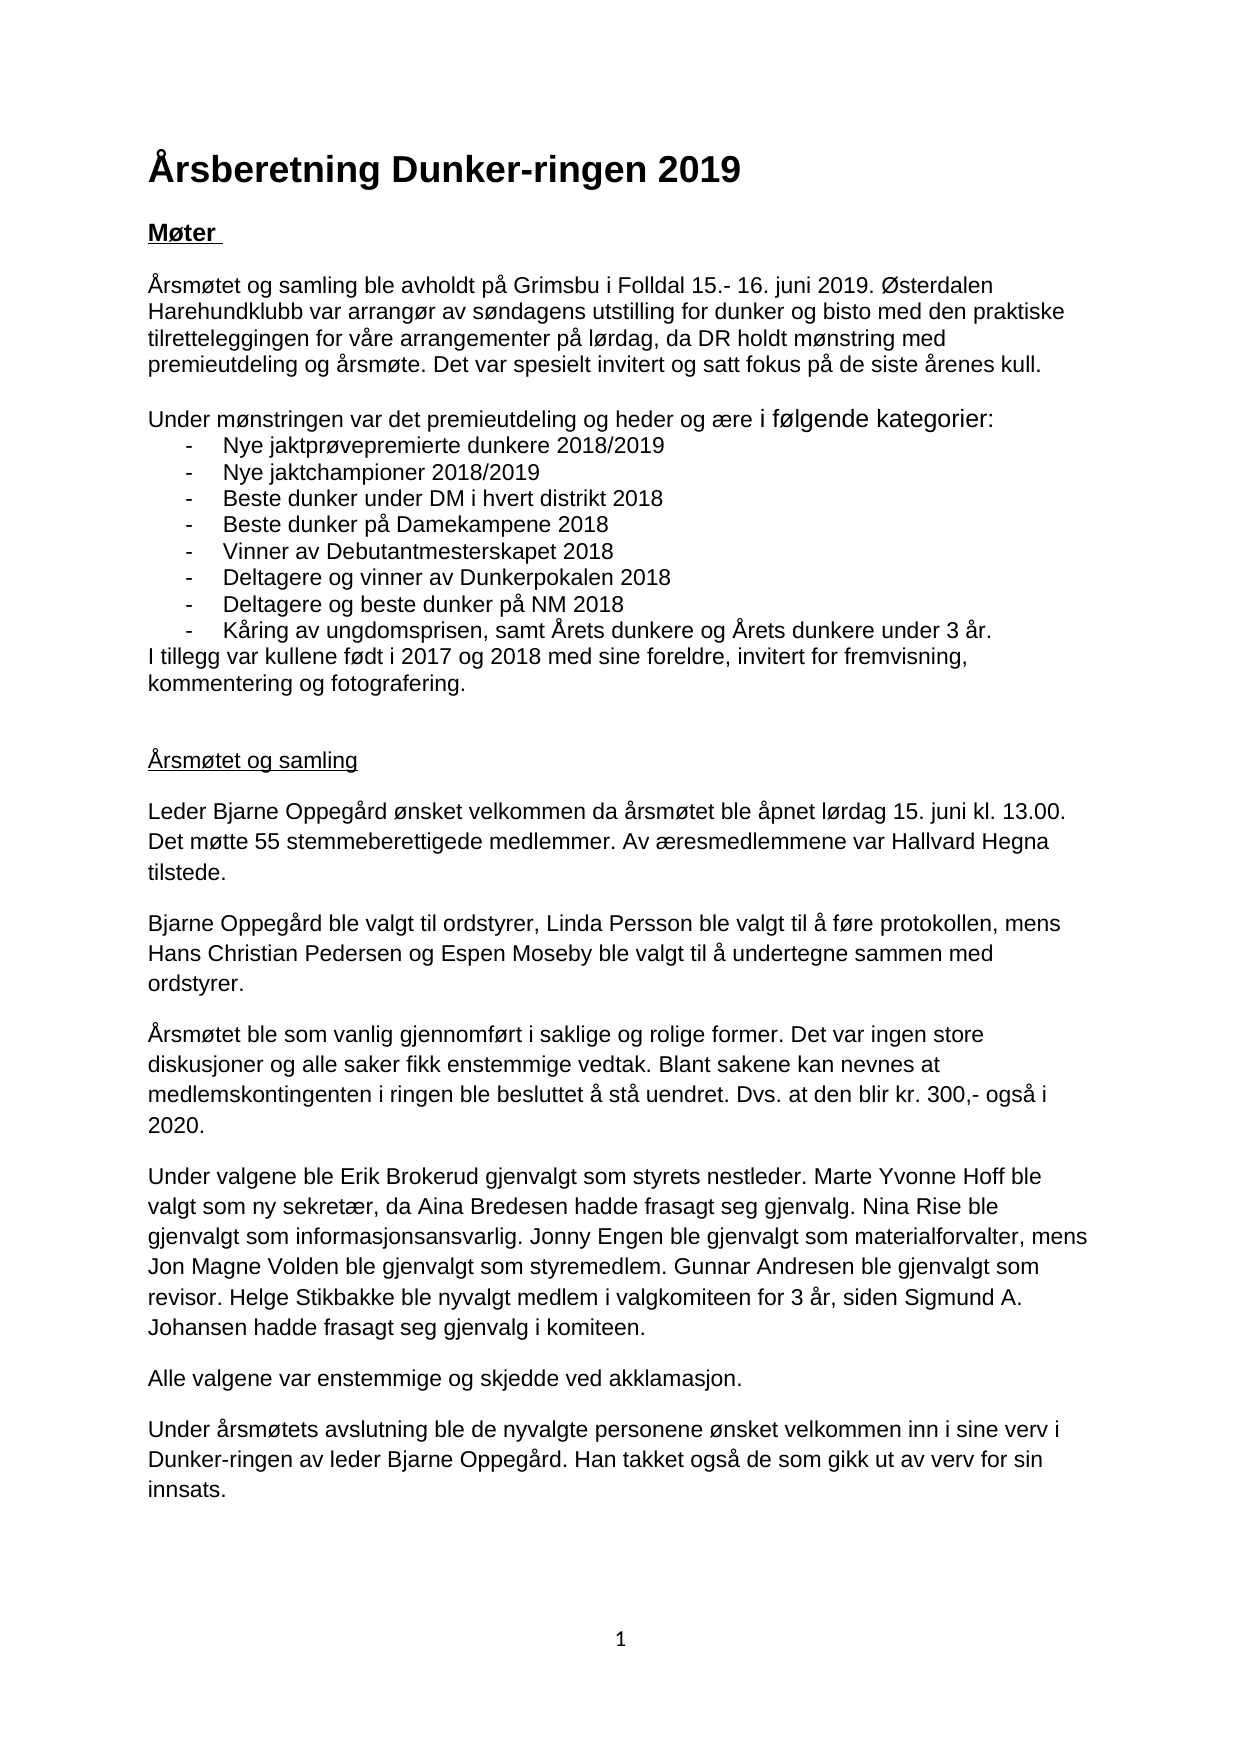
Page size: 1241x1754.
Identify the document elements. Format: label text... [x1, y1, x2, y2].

text Under valgene ble Erik Brokerud gjenvalgt som styrets nestleder. Marte Yvonne Hoff ble valgt som ny sekretær, da Aina Bredesen hadde frasagt seg gjenvalg. Nina Rise ble gjenvalgt som informasjonsansvarlig. Jonny Engen ble gjenvalgt som materialforvalter, mens Jon Magne Volden ble gjenvalgt som styremedlem. Gunnar Andresen ble gjenvalgt som revisor. Helge Stikbakke ble nyvalgt medlem i valgkomiteen for 3 år, siden Sigmund A. Johansen hadde frasagt seg gjenvalg i komiteen. [148, 1163, 1093, 1340]
list Vinner av Debutantmesterskapet 2018 [185, 538, 1093, 564]
list Nye jaktprøvepremierte dunkere 2018/2019 [185, 432, 1093, 459]
list Nye jaktchampioner 2018/2019 [185, 459, 1093, 485]
text Årsberetning Dunker-ringen 2019 [148, 148, 1093, 191]
text Bjarne Oppegård ble valgt til ordstyrer, Linda Persson ble valgt til å føre protokollen, mens Hans Christian Pedersen og Espen Moseby ble valgt til å undertegne sammen med ordstyrer. [148, 909, 1093, 996]
text Årsmøtet og samling ble avholdt på Grimsbu i Folldal 15.- 16. juni 2019. Østerdalen Harehundklubb var arrangør av søndagens utstilling for dunker og bisto med den praktiske tilretteleggingen for våre arrangementer på lørdag, da DR holdt mønstring med premieutdeling og årsmøte. Det var spesielt invitert og satt fokus på de siste årenes kull. [148, 272, 1093, 377]
list Deltagere og beste dunker på NM 2018 [185, 591, 1093, 617]
list Beste dunker under DM i hvert distrikt 2018 [185, 485, 1093, 511]
text Årsmøtet ble som vanlig gjennomført i saklige og rolige former. Det var ingen store diskusjoner og alle saker fikk enstemmige vedtak. Blant sakene kan nevnes at medlemskontingenten i ringen ble besluttet å stå uendret. Dvs. at den blir kr. 300,- også i 2020. [148, 1021, 1093, 1138]
list Beste dunker på Damekampene 2018 [185, 511, 1093, 538]
text I tillegg var kullene født i 2017 og 2018 med sine foreldre, invitert for fremvisning, kommentering og fotografering. [148, 643, 1093, 696]
text Møter [148, 218, 1093, 247]
text Årsmøtet og samling [148, 747, 1093, 773]
list Kåring av ungdomsprisen, samt Årets dunkere og Årets dunkere under 3 år. [185, 617, 1093, 643]
text Under mønstringen var det premieutdeling og heder og ære i følgende kategorier: [148, 404, 1093, 432]
text Leder Bjarne Oppegård ønsket velkommen da årsmøtet ble åpnet lørdag 15. juni kl. 13.00. Det møtte 55 stemmeberettigede medlemmer. Av æresmedlemmene var Hallvard Hegna tilstede. [148, 798, 1093, 885]
list Deltagere og vinner av Dunkerpokalen 2018 [185, 564, 1093, 591]
text Under årsmøtets avslutning ble de nyvalgte personene ønsket velkommen inn i sine verv i Dunker-ringen av leder Bjarne Oppegård. Han takket også de som gikk ut av verv for sin innsats. [148, 1416, 1093, 1502]
text Alle valgene var enstemmige og skjedde ved akklamasjon. [148, 1365, 1093, 1391]
